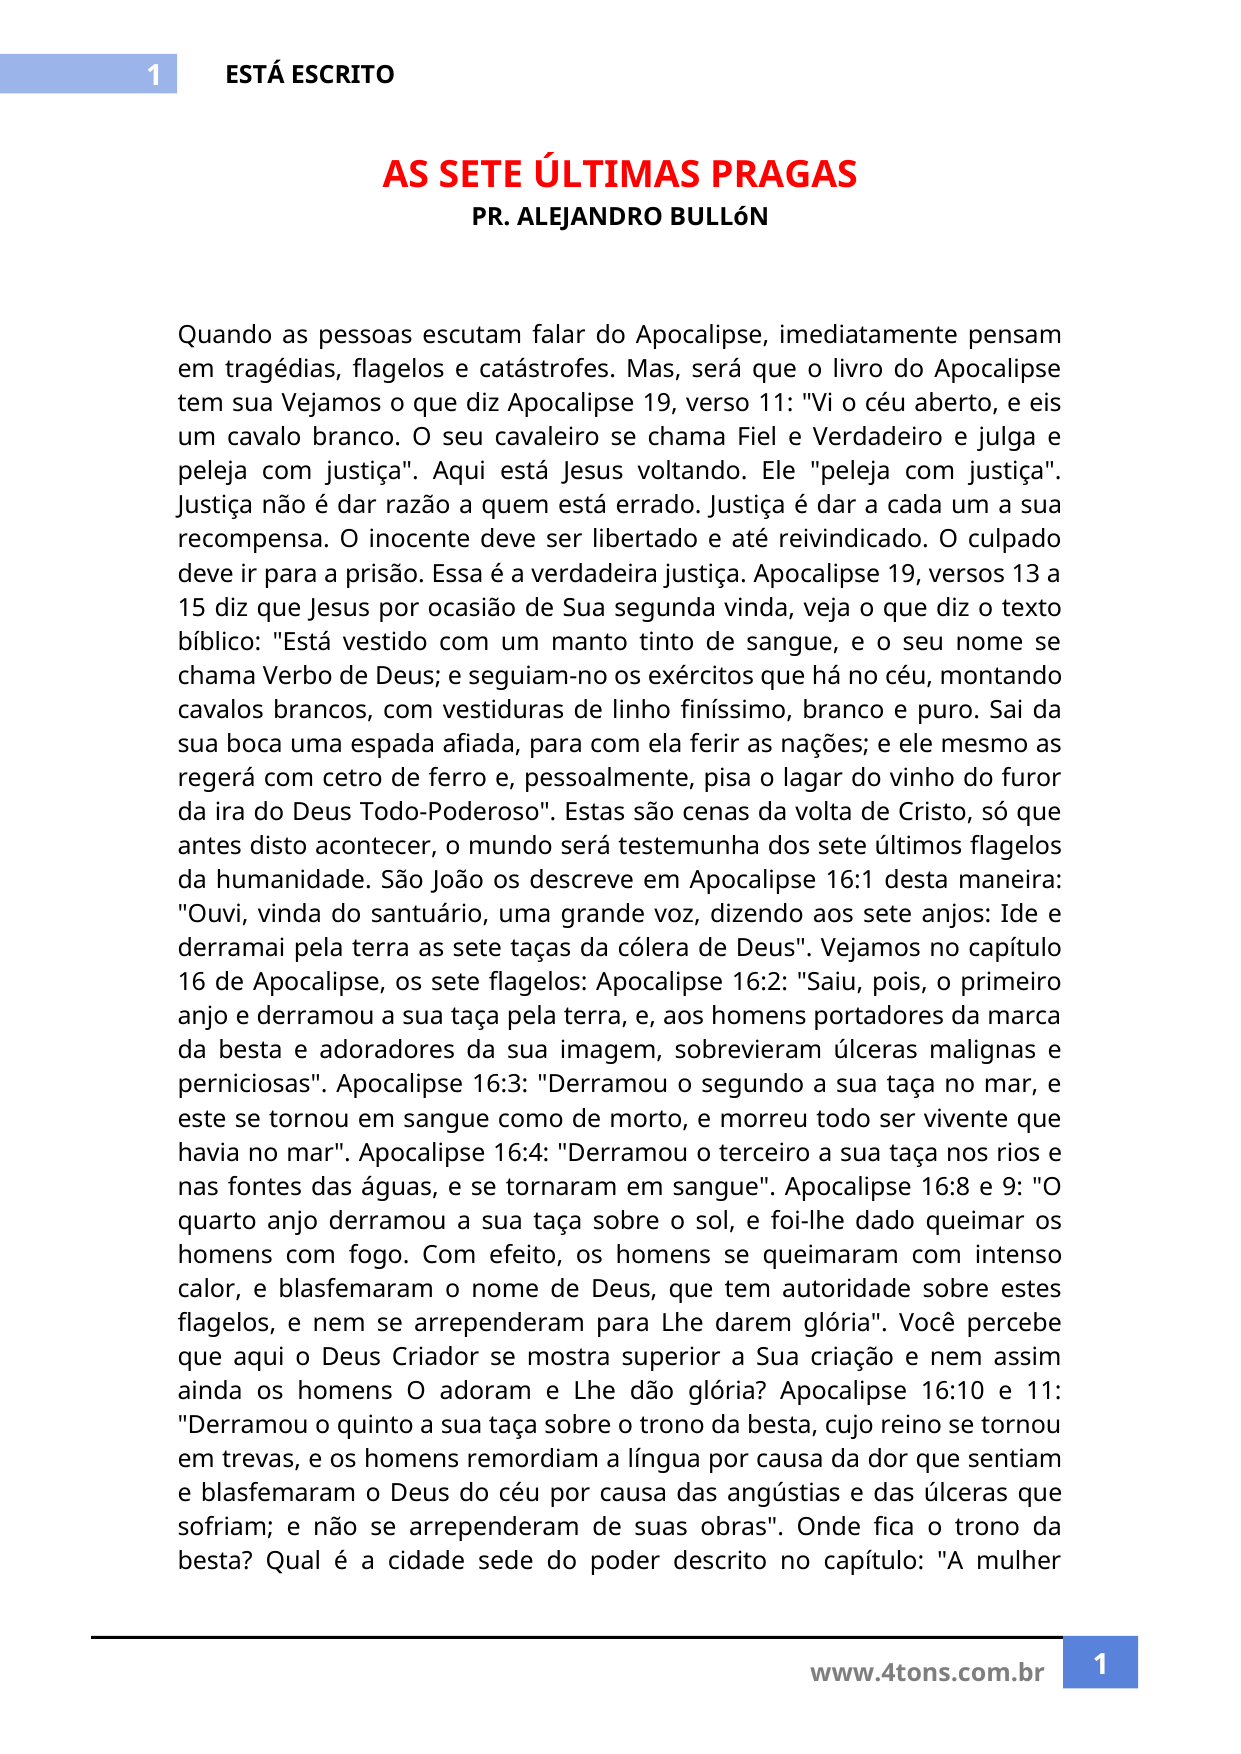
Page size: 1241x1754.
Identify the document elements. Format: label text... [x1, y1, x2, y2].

text AS SETE ÚLTIMAS PRAGAS PR. ALEJANDRO BULLóN [177, 148, 1063, 233]
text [177, 317, 1063, 1577]
